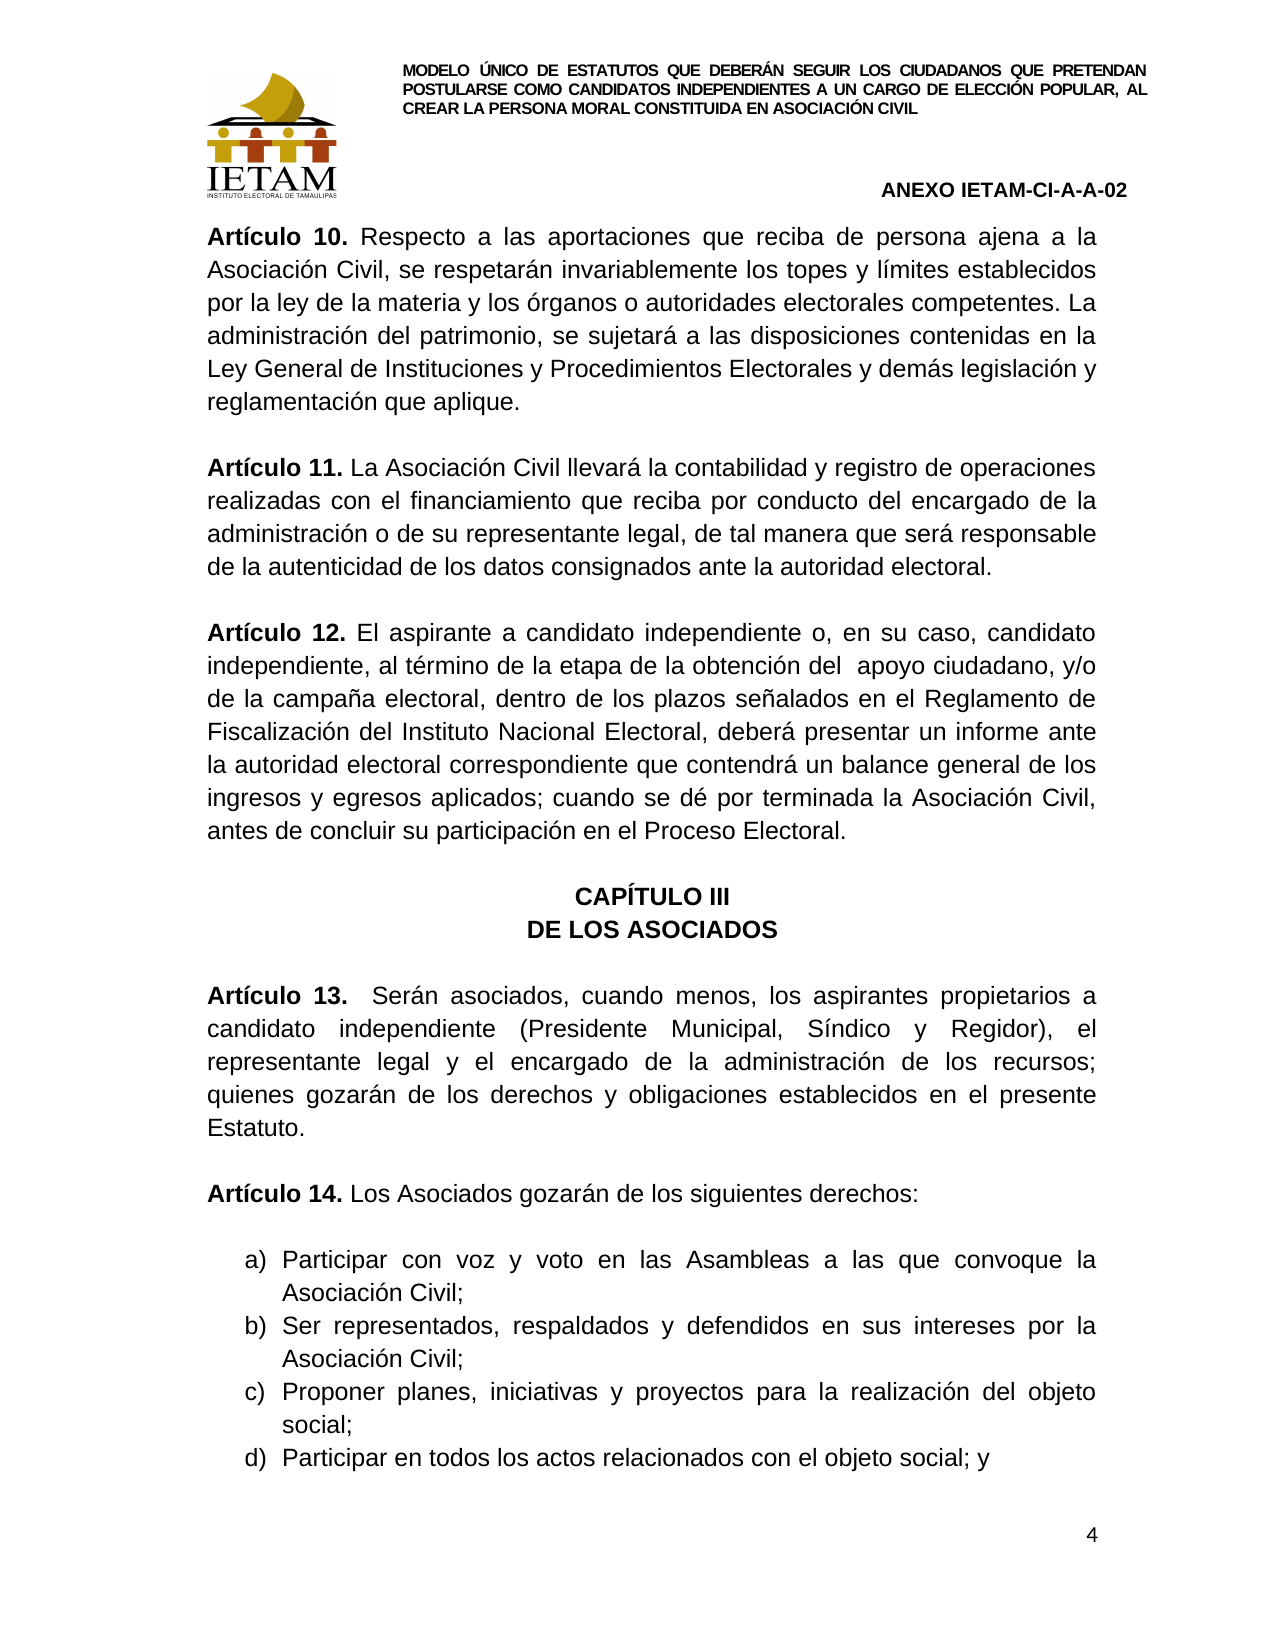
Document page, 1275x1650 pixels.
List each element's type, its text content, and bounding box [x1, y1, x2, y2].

text Artículo 12. El aspirante a candidato independiente o, en su caso, candidato independiente, al término de la etapa de la obtención del apoyo ciudadano, y/o de la campaña electoral, dentro de los plazos señalados en el Reglamento de Fiscalización del Instituto Nacional Electoral, deberá presentar un informe ante la autoridad electoral correspondiente que contendrá un balance general de los ingresos y egresos aplicados; cuando se dé por terminada la Asociación Civil, antes de concluir su participación en el Proceso Electoral. [207, 618, 1098, 845]
list Proponer planes, iniciativas y proyectos para la realización del objeto social; [244, 1377, 1098, 1439]
text Artículo 13. Serán asociados, cuando menos, los aspirantes propietarios a candidato independiente (Presidente Municipal, Síndico y Regidor), el representante legal y el encargado de la administración de los recursos; quienes gozarán de los derechos y obligaciones establecidos en el presente Estatuto. [207, 981, 1098, 1142]
text Artículo 10. Respecto a las aportaciones que reciba de persona ajena a la Asociación Civil, se respetarán invariablemente los topes y límites establecidos por la ley de la materia y los órganos o autoridades electorales competentes. La administración del patrimonio, se sujetará a las disposiciones contenidas en la Ley General de Instituciones y Procedimientos Electorales y demás legislación y reglamentación que aplique. [207, 222, 1098, 415]
text CAPÍTULO III [207, 882, 1098, 911]
text DE LOS ASOCIADOS [207, 915, 1098, 944]
text Artículo 14. Los Asociados gozarán de los siguientes derechos: [207, 1179, 1098, 1208]
list Participar en todos los actos relacionados con el objeto social; y [244, 1443, 1098, 1472]
text Artículo 11. La Asociación Civil llevará la contabilidad y registro de operaciones realizadas con el financiamiento que reciba por conducto del encargado de la administración o de su representante legal, de tal manera que será responsable de la autenticidad de los datos consignados ante la autoridad electoral. [207, 453, 1098, 581]
picture [206, 73, 337, 198]
list Participar con voz y voto en las Asambleas a las que convoque la Asociación Civil; [244, 1245, 1098, 1307]
list Ser representados, respaldados y defendidos en sus intereses por la Asociación Civil; [244, 1311, 1098, 1373]
